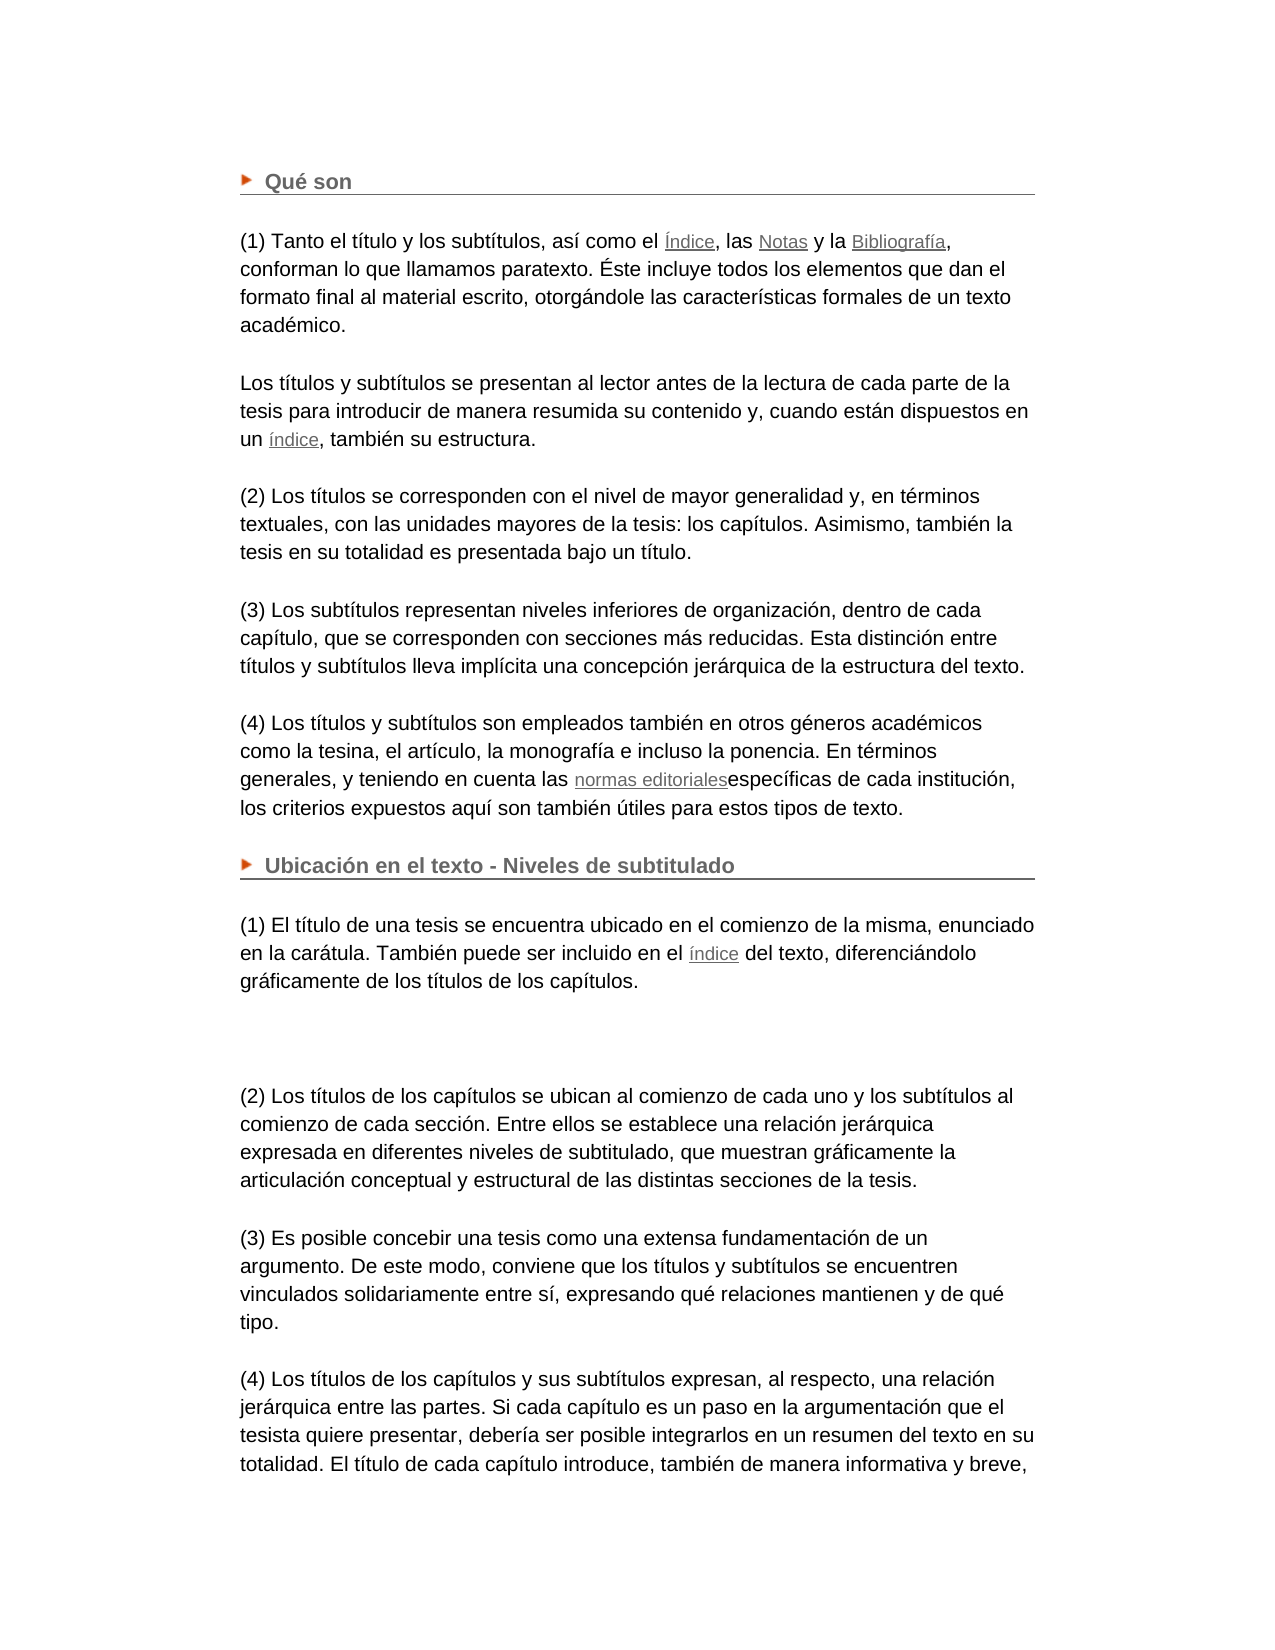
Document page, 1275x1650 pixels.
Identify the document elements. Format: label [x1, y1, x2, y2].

picture [239, 848, 265, 874]
picture [239, 164, 265, 189]
